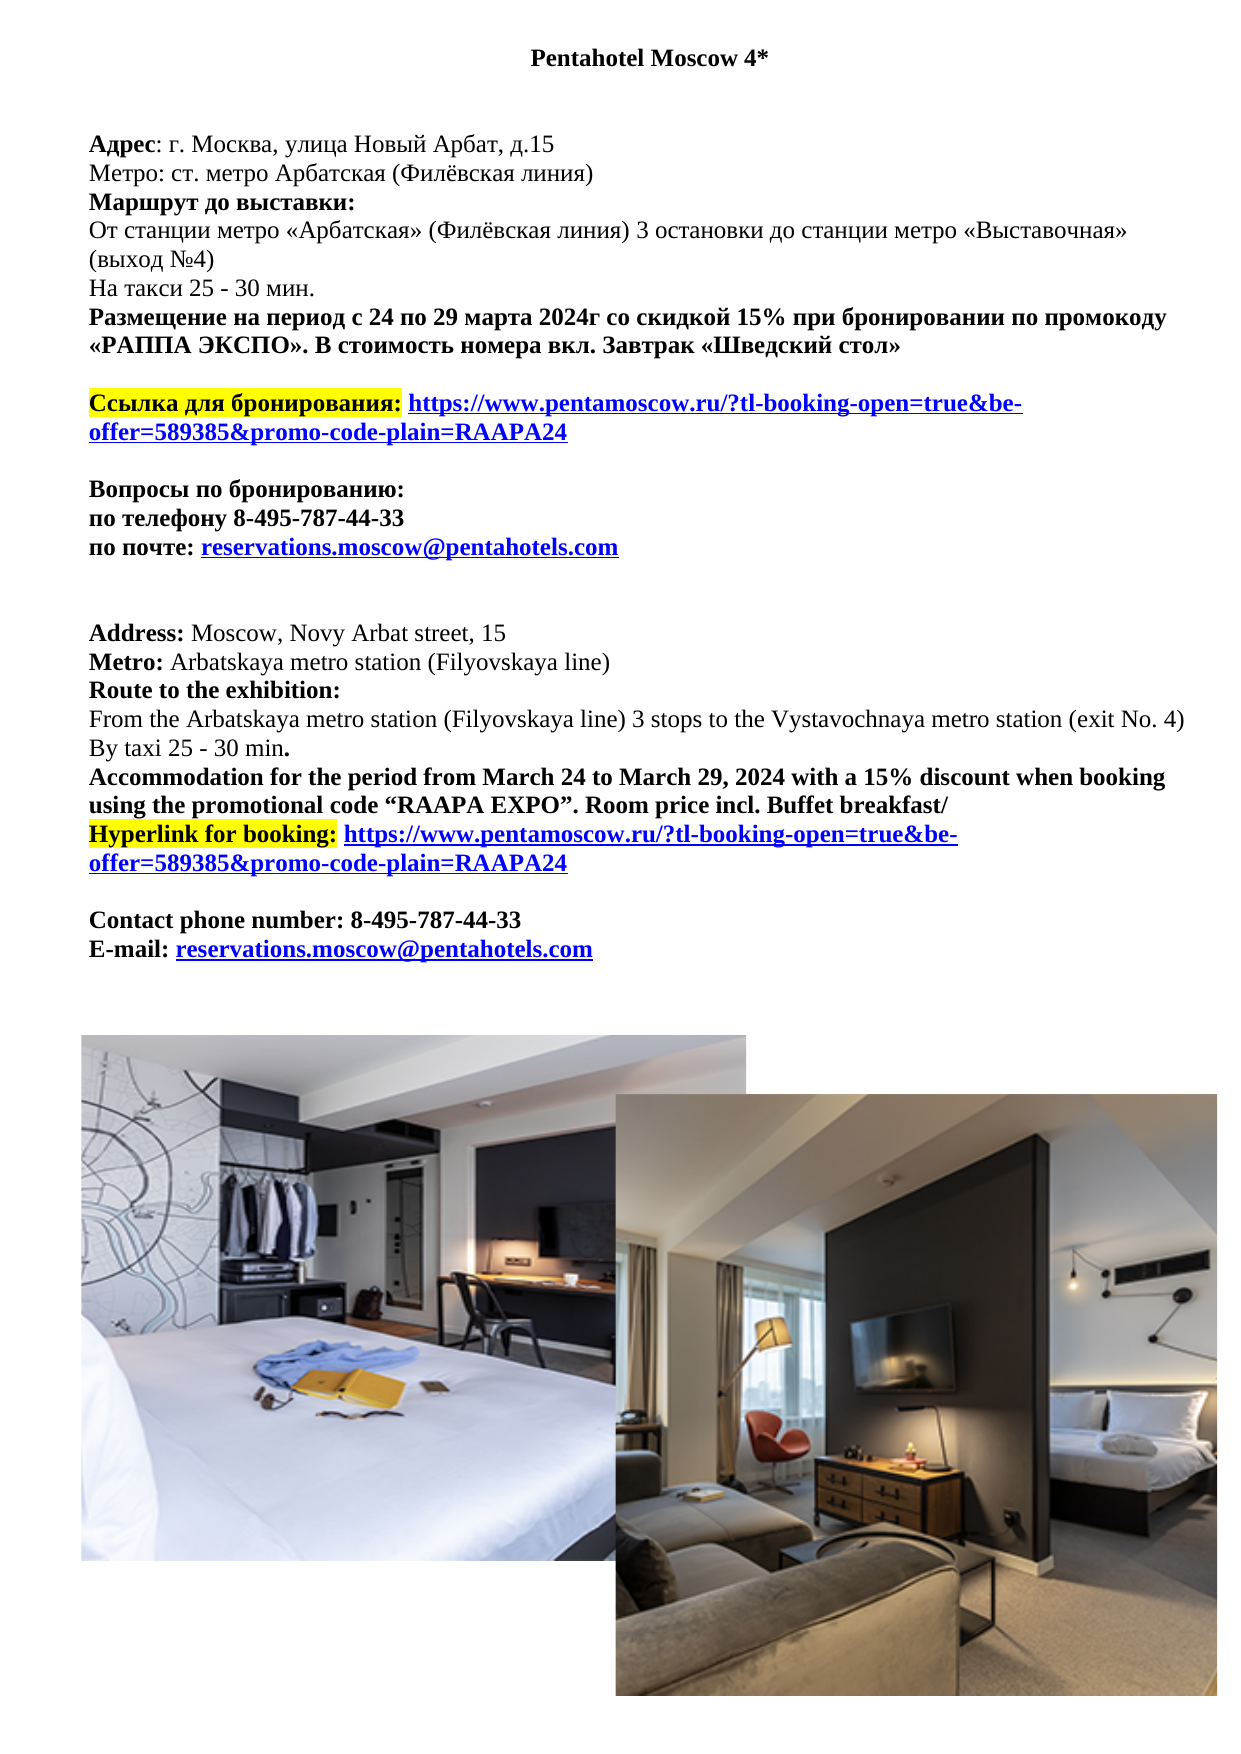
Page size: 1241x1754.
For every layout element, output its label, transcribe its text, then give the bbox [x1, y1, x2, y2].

text Contact phone number: 8-495-787-44-33 [89, 905, 1019, 934]
text Маршрут до выставки: [89, 187, 1211, 215]
text по телефону 8-495-787-44-33 [89, 503, 1019, 532]
text Route to the exhibition: [89, 675, 1211, 704]
text Hyperlink for booking: https://www.pentamoscow.ru/?tl-booking-open=true&be-offer=589385&promo-code-plain=RAAPA24 [89, 819, 1196, 877]
text Ссылка для бронирования: https://www.pentamoscow.ru/?tl-booking-open=true&be-offer=589385&promo-code-plain=RAAPA24 [89, 388, 1196, 445]
text Accommodation for the period from March 24 to March 29, 2024 with a 15% discount when booking using the promotional code “RAAPA EXPO”. Room price incl. Buffet breakfast/ [89, 762, 1211, 819]
text Pentahotel Moscow 4* [89, 43, 1211, 100]
text Address: Moscow, Novy Arbat street, 15 [89, 618, 1211, 647]
text На такси 25 - 30 мин. [89, 273, 1211, 302]
text E-mail: reservations.moscow@pentahotels.com [89, 934, 812, 963]
text От станции метро «Арбатская» (Филёвская линия) 3 остановки до станции метро «Выставочная» (выход №4) [89, 215, 1181, 273]
text Размещение на период с 24 по 29 марта 2024г со скидкой 15% при бронировании по промокоду «РАППА ЭКСПО». В стоимость номера вкл. Завтрак «Шведский стол» [89, 302, 1211, 359]
text Вопросы по бронированию: [89, 474, 1019, 503]
text Metro: Arbatskaya metro station (Filyovskaya line) [89, 647, 1211, 675]
text By taxi 25 - 30 min. [89, 733, 1211, 762]
text Метро: ст. метро Арбатская (Филёвская линия) [89, 158, 1211, 187]
text Адрес: г. Москва, улица Новый Арбат, д.15 [89, 129, 1211, 158]
text From the Arbatskaya metro station (Filyovskaya line) 3 stops to the Vystavochnaya metro station (exit No. 4) [89, 704, 1211, 733]
text по почте: reservations.moscow@pentahotels.com [89, 532, 812, 560]
picture [81, 1035, 1218, 1696]
